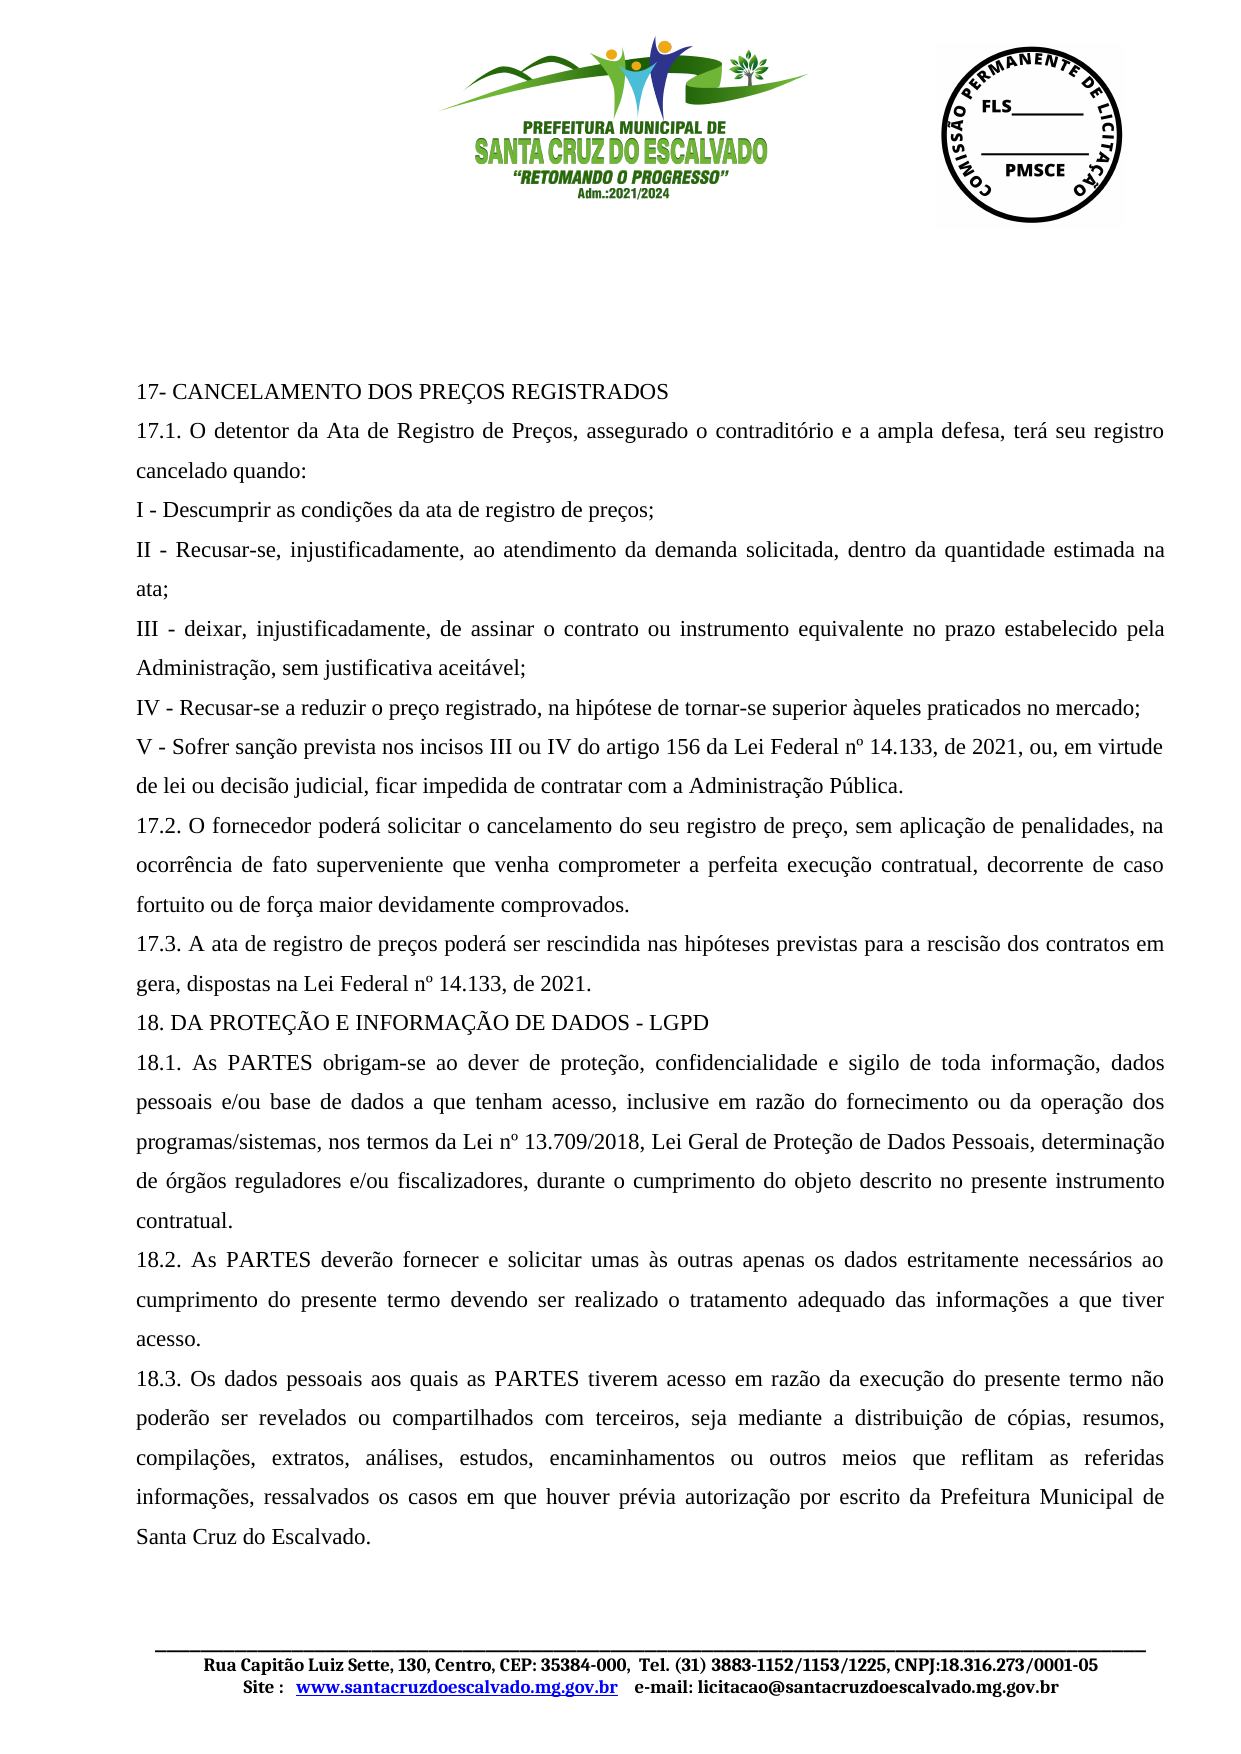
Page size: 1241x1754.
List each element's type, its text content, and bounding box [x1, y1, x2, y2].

text V - Sofrer sanção prevista nos incisos III ou IV do artigo 156 da Lei Federal nº 14.133, de 2021, ou, em virtude de lei ou decisão judicial, ficar impedida de contratar com a Administração Pública. [136, 733, 1167, 799]
text 18.1. As PARTES obrigam-se ao dever de proteção, confidencialidade e sigilo de toda informação, dados pessoais e/ou base de dados a que tenham acesso, inclusive em razão do fornecimento ou da operação dos programas/sistemas, nos termos da Lei nº 13.709/2018, Lei Geral de Proteção de Dados Pessoais, determinação de órgãos reguladores e/ou fiscalizadores, durante o cumprimento do objeto descrito no presente instrumento contratual. [136, 1049, 1167, 1233]
picture [935, 43, 1126, 229]
text 18. DA PROTEÇÃO E INFORMAÇÃO DE DADOS - LGPD [136, 1009, 1167, 1036]
text IV - Recusar-se a reduzir o preço registrado, na hipótese de tornar-se superior àqueles praticados no mercado; [136, 694, 1167, 720]
text II - Recusar-se, injustificadamente, ao atendimento da demanda solicitada, dentro da quantidade estimada na ata; [136, 536, 1167, 602]
text 17.2. O fornecedor poderá solicitar o cancelamento do seu registro de preço, sem aplicação de penalidades, na ocorrência de fato superveniente que venha comprometer a perfeita execução contratual, decorrente de caso fortuito ou de força maior devidamente comprovados. [136, 812, 1167, 917]
picture [415, 0, 826, 248]
text 17.3. A ata de registro de preços poderá ser rescindida nas hipóteses previstas para a rescisão dos contratos em gera, dispostas na Lei Federal nº 14.133, de 2021. [136, 931, 1167, 996]
text 18.2. As PARTES deverão fornecer e solicitar umas às outras apenas os dados estritamente necessários ao cumprimento do presente termo devendo ser realizado o tratamento adequado das informações a que tiver acesso. [136, 1246, 1167, 1352]
text 17.1. O detentor da Ata de Registro de Preços, assegurado o contraditório e a ampla defesa, terá seu registro cancelado quando: [136, 417, 1167, 483]
text 18.3. Os dados pessoais aos quais as PARTES tiverem acesso em razão da execução do presente termo não poderão ser revelados ou compartilhados com terceiros, seja mediante a distribuição de cópias, resumos, compilações, extratos, análises, estudos, encaminhamentos ou outros meios que reflitam as referidas informações, ressalvados os casos em que houver prévia autorização por escrito da Prefeitura Municipal de Santa Cruz do Escalvado. [136, 1365, 1167, 1549]
text III - deixar, injustificadamente, de assinar o contrato ou instrumento equivalente no prazo estabelecido pela Administração, sem justificativa aceitável; [136, 615, 1167, 681]
text 17- CANCELAMENTO DOS PREÇOS REGISTRADOS [136, 378, 1167, 404]
text I - Descumprir as condições da ata de registro de preços; [136, 496, 1167, 523]
